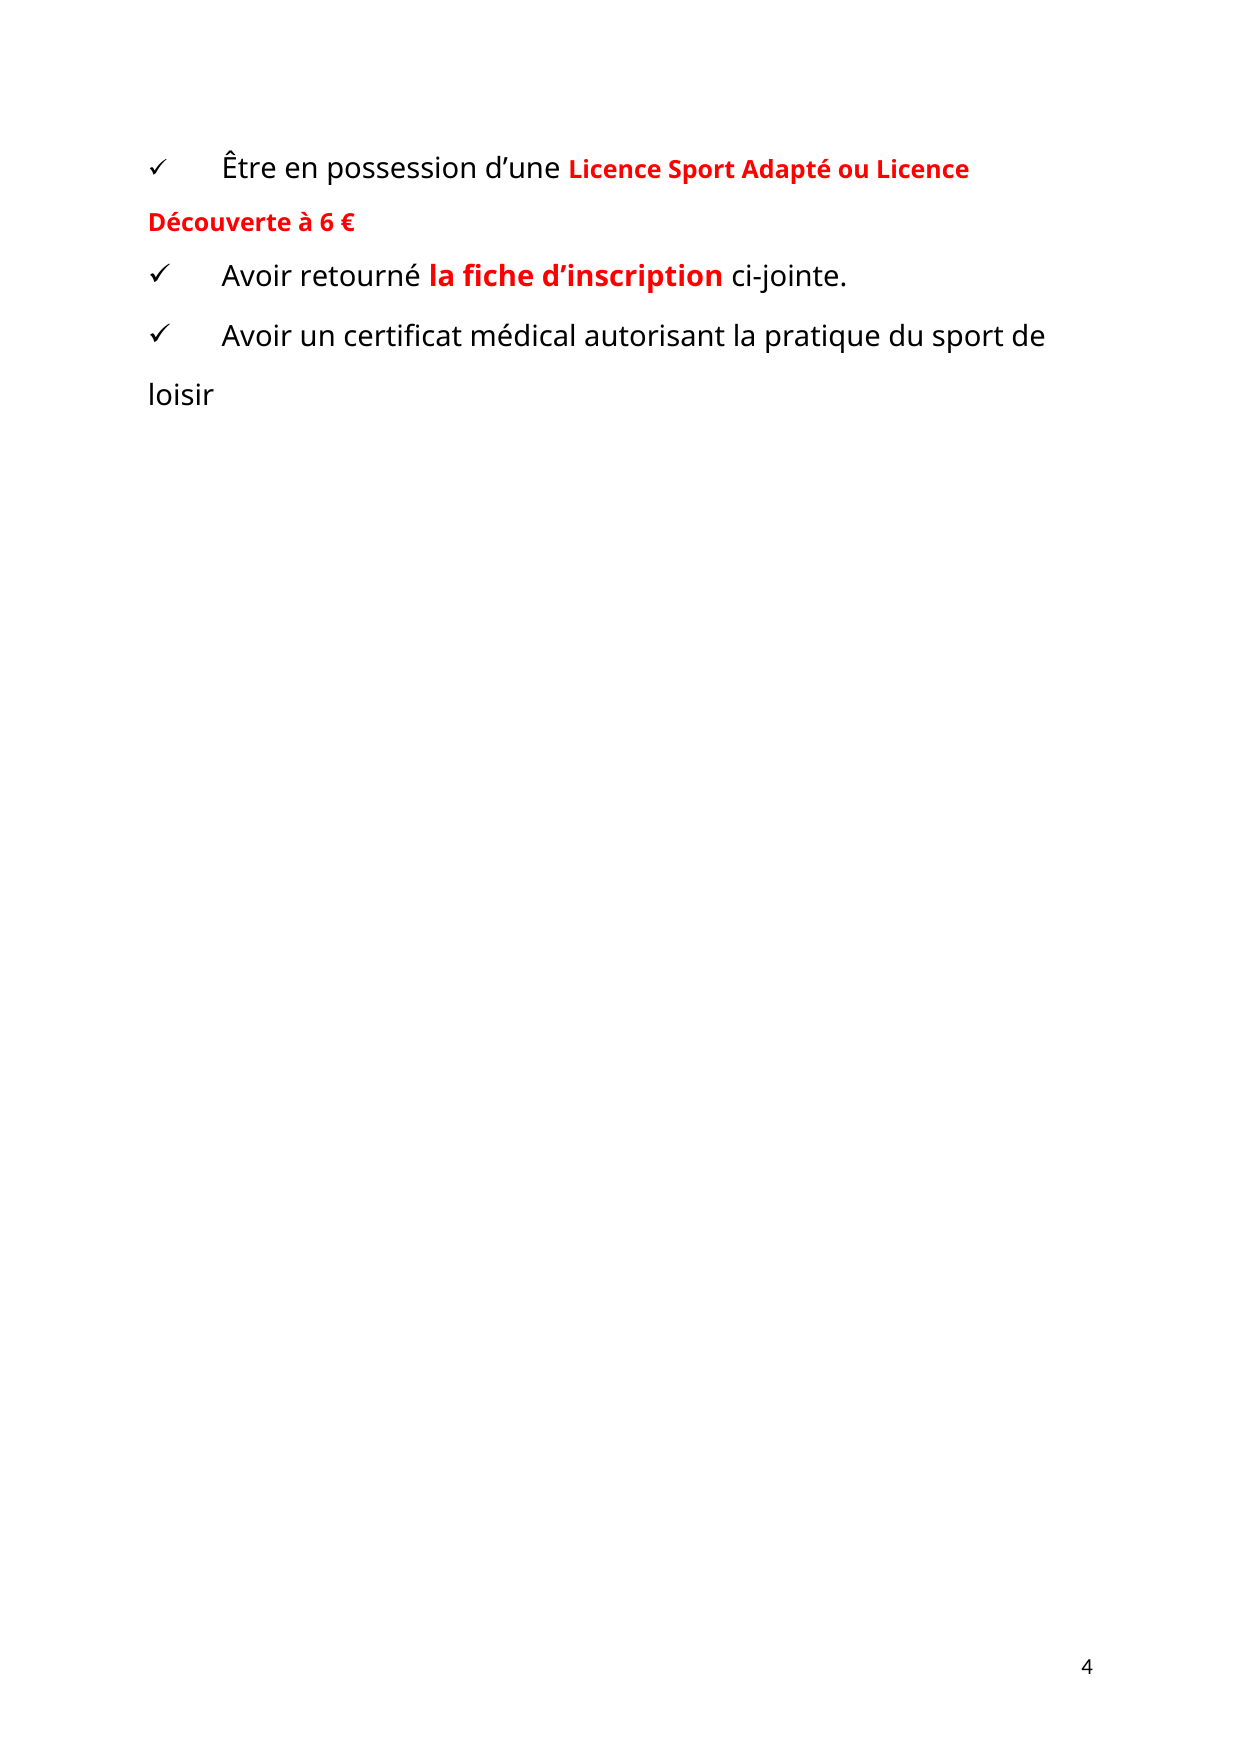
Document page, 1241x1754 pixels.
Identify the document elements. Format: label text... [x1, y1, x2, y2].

list Avoir retourné la fiche d’inscription ci-jointe. [148, 255, 1093, 295]
list Avoir un certificat médical autorisant la pratique du sport de loisir [148, 315, 1093, 414]
list Être en possession d’une Licence Sport Adapté ou Licence Découverte à 6 € [148, 148, 1093, 238]
